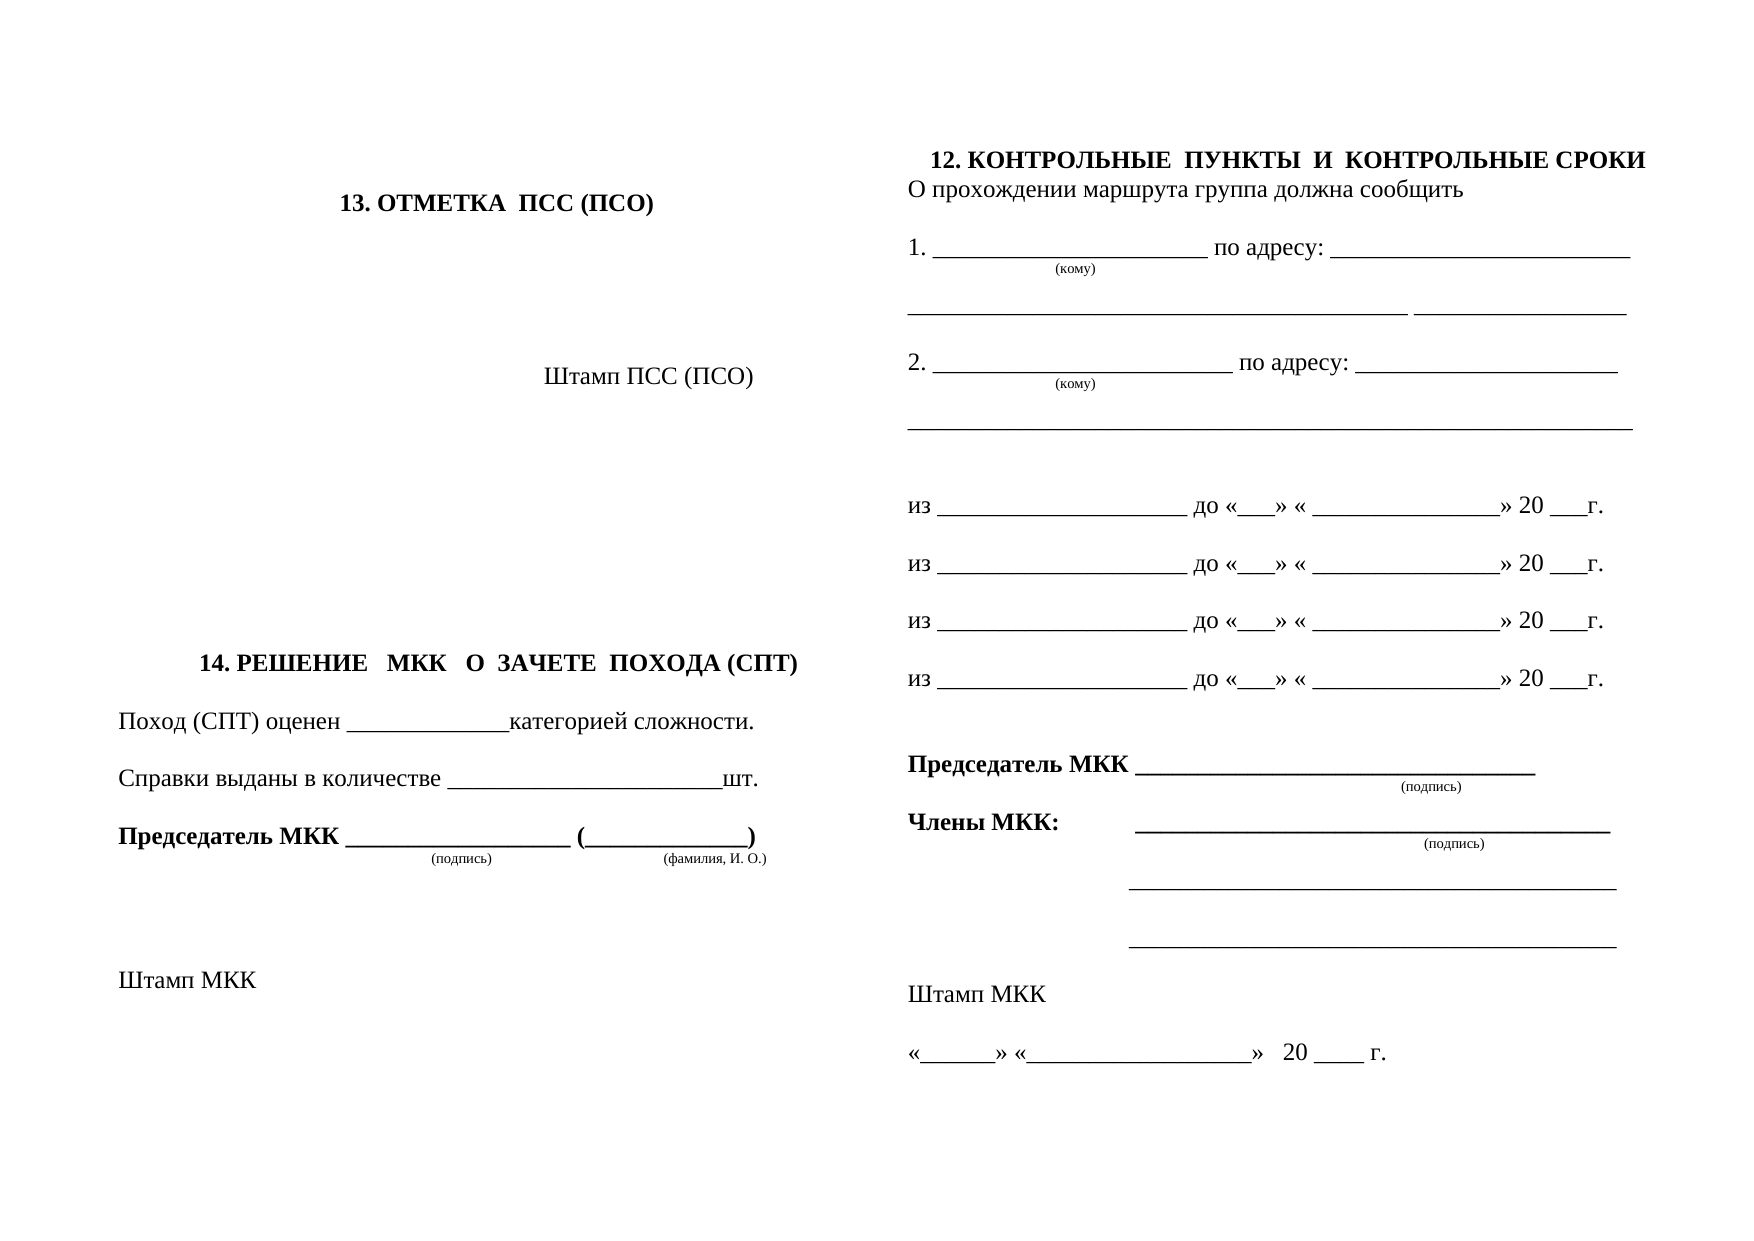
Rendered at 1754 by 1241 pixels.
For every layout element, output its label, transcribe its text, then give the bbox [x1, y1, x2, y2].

text Председатель МКК __________________ (_____________) [118, 821, 879, 850]
text 1. ______________________ по адресу: ________________________ [908, 232, 1668, 260]
text 2. ________________________ по адресу: _____________________ [908, 347, 1668, 375]
text Штамп МКК [908, 979, 1668, 1008]
text Члены МКК: ______________________________________ [908, 807, 1668, 835]
text _______________________________________ [908, 864, 1668, 893]
text из ____________________ до «___» « _______________» 20 ___г. [908, 663, 1668, 692]
text (подпись) (фамилия, И. О.) [118, 850, 879, 878]
text 12. КОНТРОЛЬНЫЕ ПУНКТЫ И КОНТРОЛЬНЫЕ СРОКИ [908, 145, 1668, 174]
text из ____________________ до «___» « _______________» 20 ___г. [908, 490, 1668, 519]
text Штамп МКК [118, 965, 879, 993]
text _______________________________________ [908, 922, 1668, 950]
text __________________________________________________________ [908, 404, 1668, 433]
text 13. Отметка ПСС (ПСО) [266, 188, 879, 217]
text (подпись) [908, 778, 1668, 807]
text из ____________________ до «___» « _______________» 20 ___г. [908, 605, 1668, 634]
text О прохождении маршрута группа должна сообщить [908, 174, 1668, 203]
text Справки выданы в количестве ______________________шт. [118, 763, 879, 792]
text (кому) [908, 375, 1668, 404]
text «______» «__________________» 20 ____ г. [908, 1037, 1668, 1065]
text Поход (СПТ) оценен _____________категорией сложности. [118, 706, 879, 735]
text (подпись) [908, 835, 1668, 864]
text ________________________________________ _________________ [908, 289, 1668, 318]
text 14. РЕШЕНИЕ МКК О ЗАЧЕТЕ ПОХОДА (СПТ) [118, 648, 879, 677]
text Штамп ПСС (ПСО) [118, 361, 879, 390]
text (кому) [908, 260, 1668, 289]
text из ____________________ до «___» « _______________» 20 ___г. [908, 548, 1668, 577]
text Председатель МКК ________________________________ [908, 749, 1668, 778]
